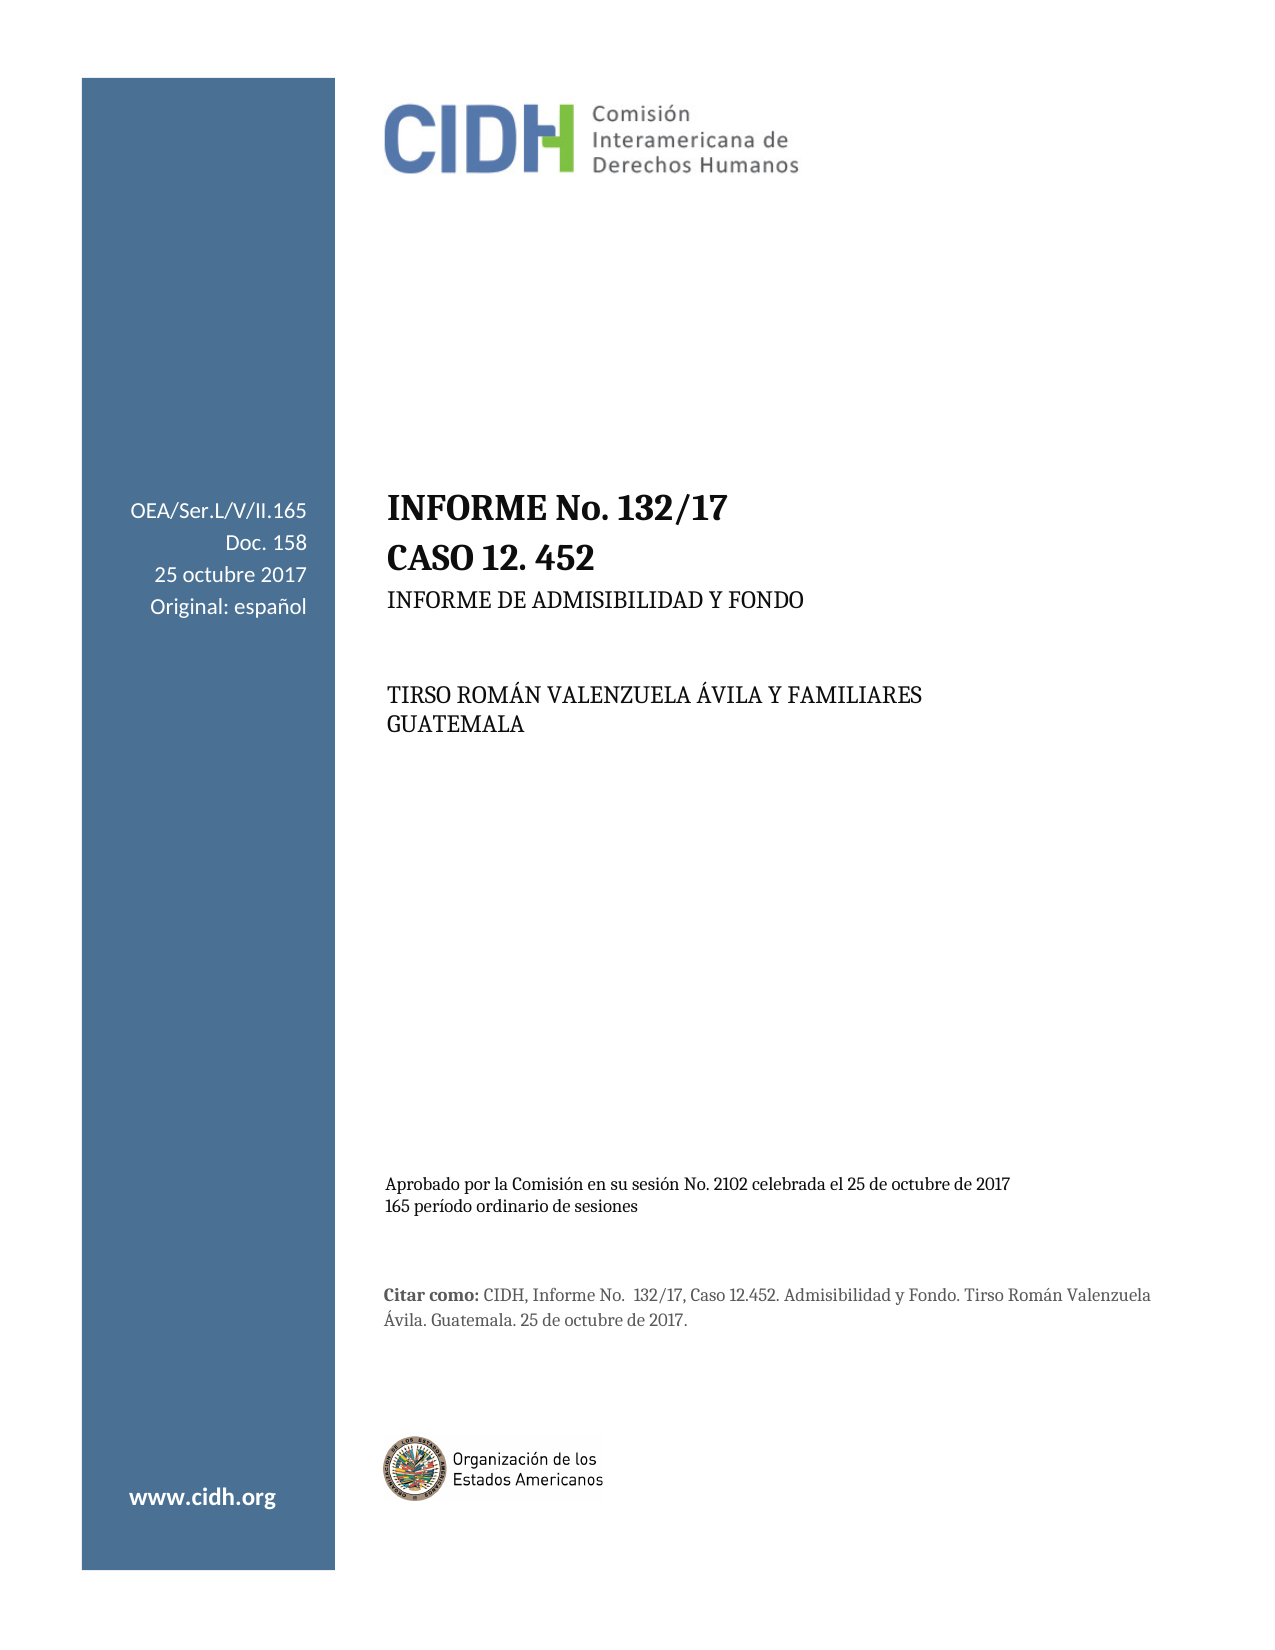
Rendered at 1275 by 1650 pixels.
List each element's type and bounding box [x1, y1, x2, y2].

picture [375, 96, 810, 180]
picture [383, 1436, 603, 1501]
